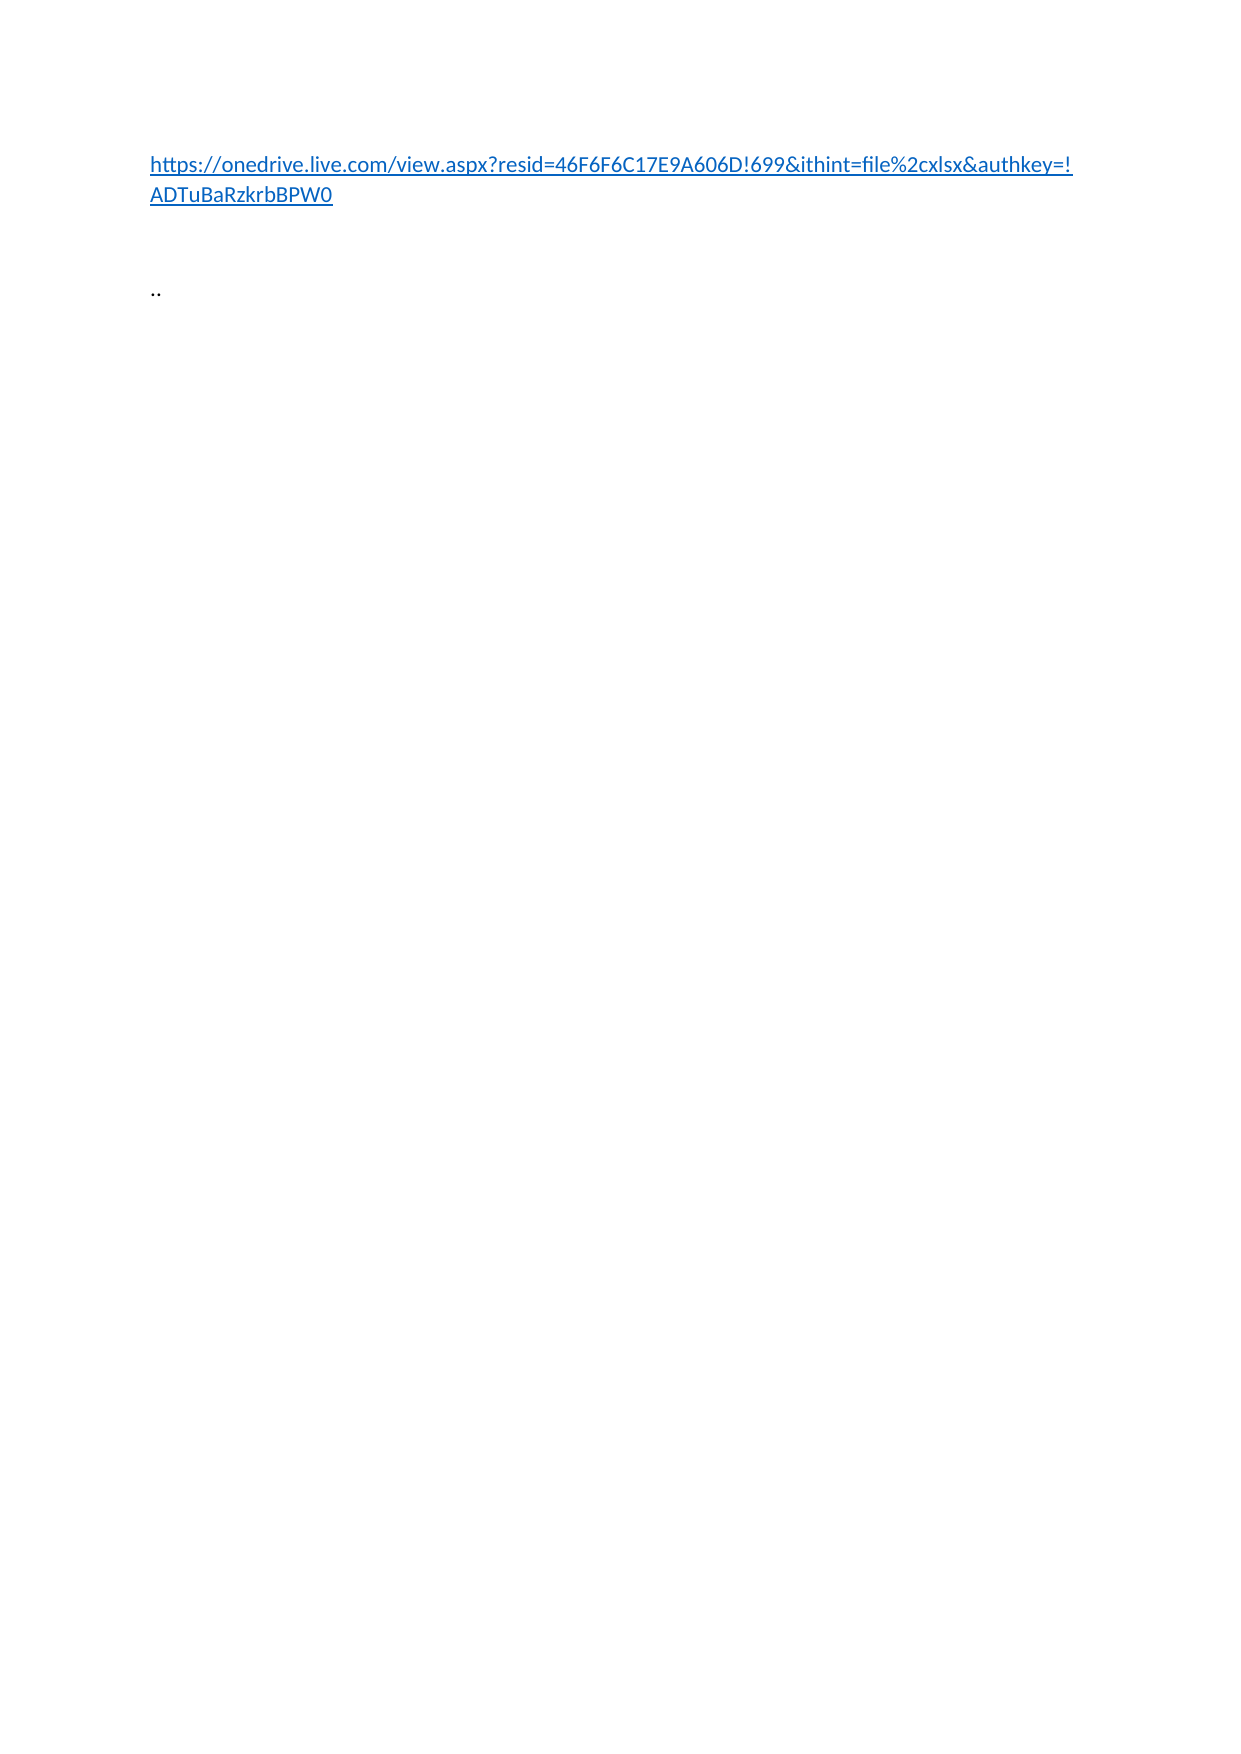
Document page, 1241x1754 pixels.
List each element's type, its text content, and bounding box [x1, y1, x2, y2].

text .. [150, 274, 1090, 302]
text https://onedrive.live.com/view.aspx?resid=46F6F6C17E9A606D!699&ithint=file%2cxlsx&authkey=!ADTuBaRzkrbBPW0 [150, 150, 1090, 208]
